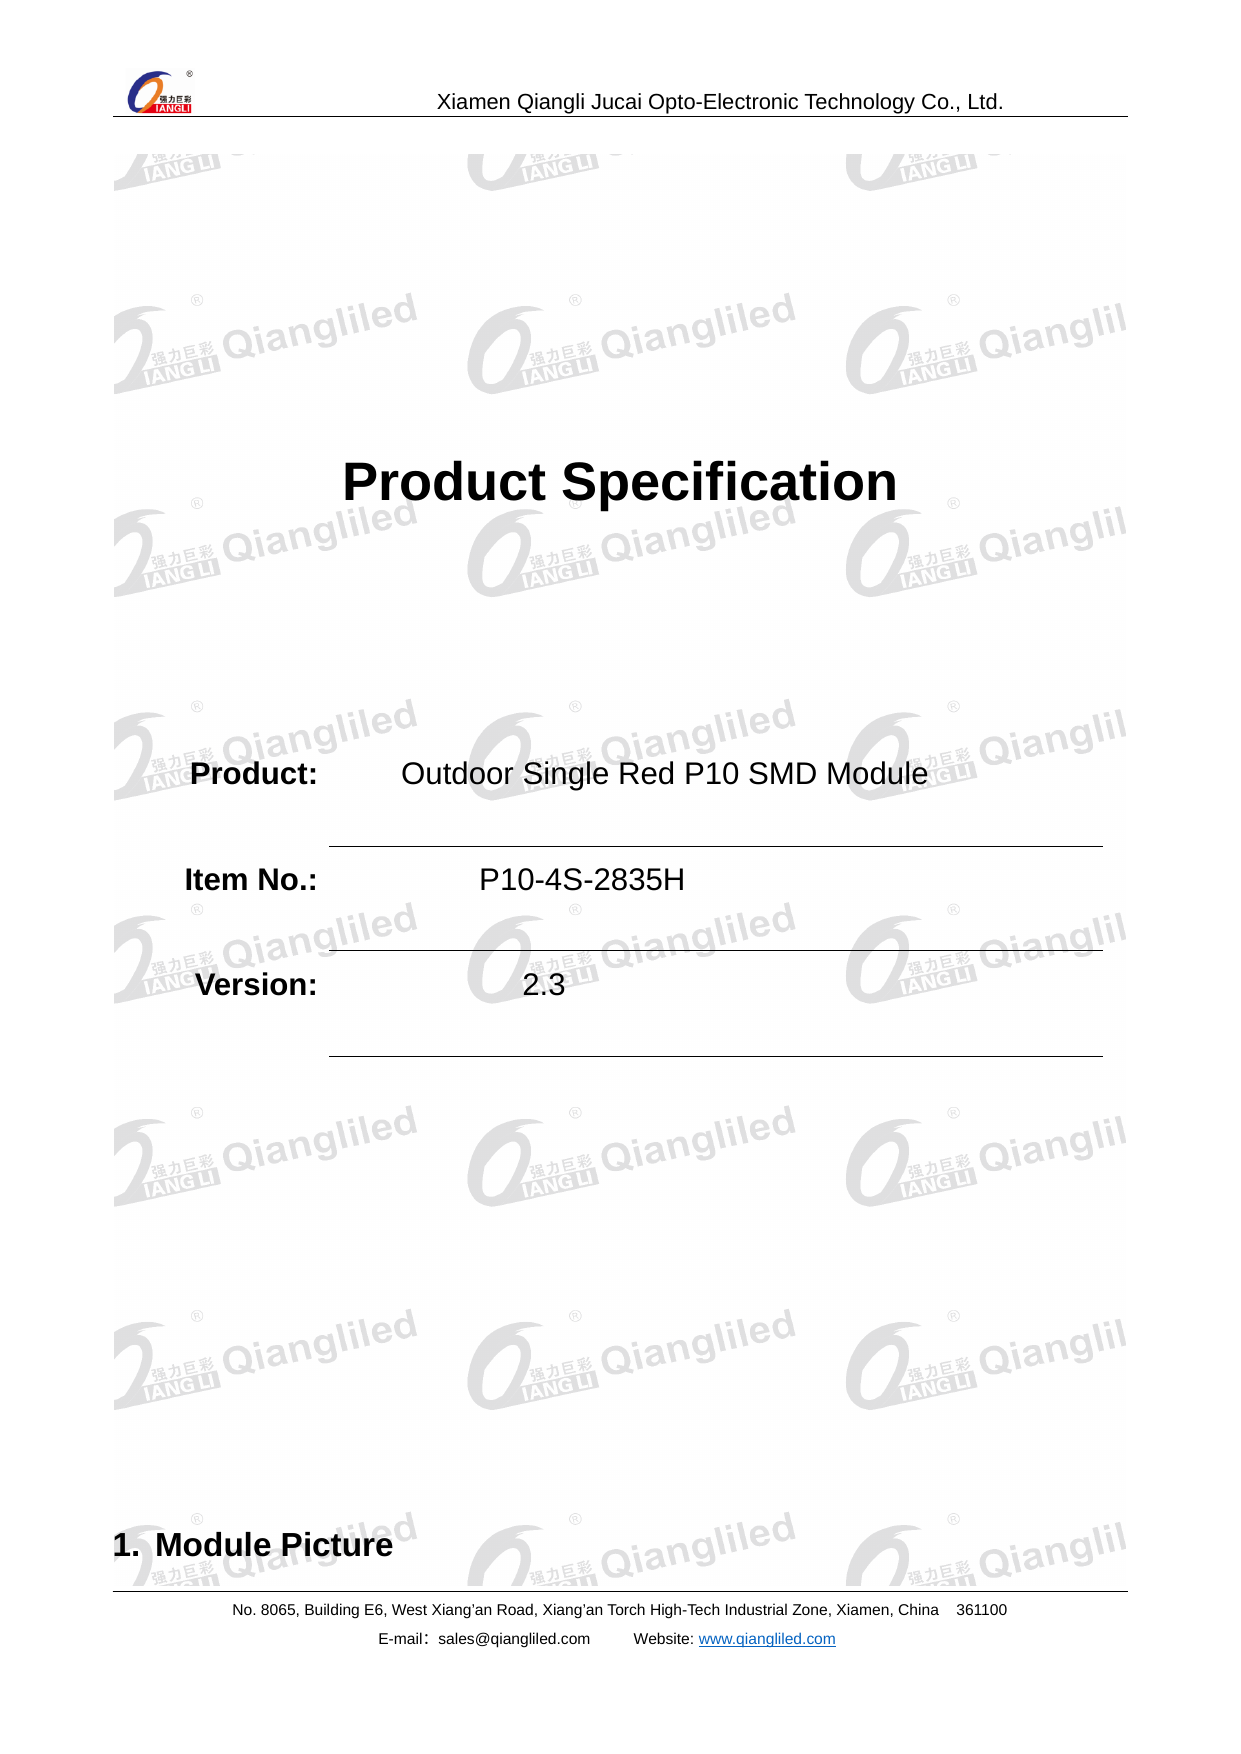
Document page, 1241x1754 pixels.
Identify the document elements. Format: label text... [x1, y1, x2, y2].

picture [125, 68, 195, 114]
picture [114, 513, 1126, 1512]
picture [114, 154, 1126, 448]
text Product Specification [112, 448, 1128, 513]
table_cell Item No.: [113, 846, 329, 950]
list Module Picture [112, 1512, 1128, 1577]
picture [114, 1577, 1126, 1586]
table_header Outdoor Single Red P10 SMD Module [329, 740, 1103, 846]
table_cell Version: [113, 950, 329, 1056]
table_cell 2.3 [329, 951, 1103, 1056]
table_header Product: [113, 740, 329, 846]
table_cell P10-4S-2835H [329, 847, 1103, 950]
